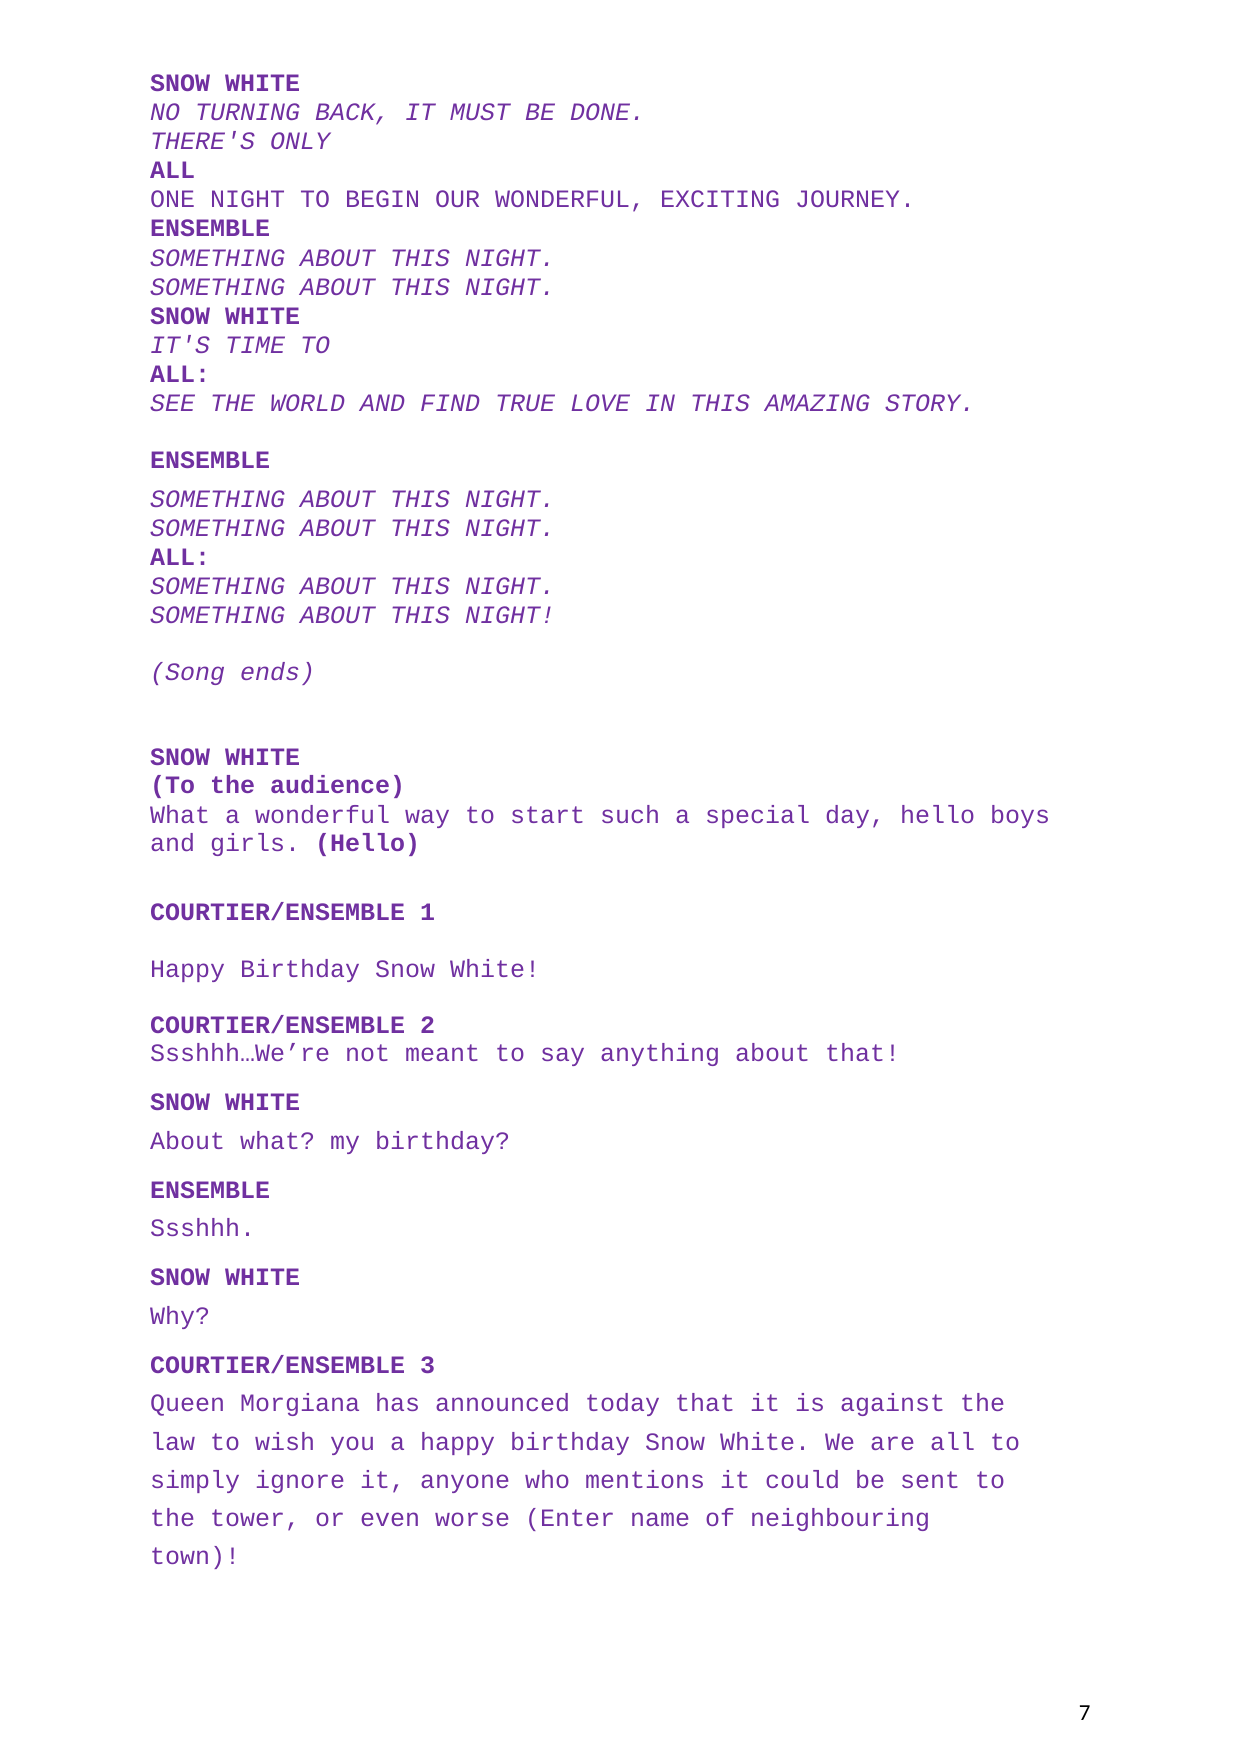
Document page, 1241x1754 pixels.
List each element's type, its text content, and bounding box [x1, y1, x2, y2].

text ENSEMBLE [150, 1177, 1090, 1206]
text SEE THE WORLD AND FIND TRUE LOVE IN THIS AMAZING STORY. [150, 391, 1090, 419]
text ALL: [150, 362, 1090, 390]
text THERE'S ONLY [150, 128, 1090, 157]
text SNOW WHITE [150, 303, 1090, 332]
text SNOW WHITE [150, 1265, 1090, 1293]
text ONE NIGHT TO BEGIN OUR WONDERFUL, EXCITING JOURNEY. [150, 187, 1090, 215]
text What a wonderful way to start such a special day, hello boys and girls. (Hello) [150, 802, 1090, 859]
text COURTIER/ENSEMBLE 3 [150, 1352, 1090, 1381]
text SNOW WHITE [150, 70, 1090, 98]
text SOMETHING ABOUT THIS NIGHT. [150, 486, 1090, 515]
text SOMETHING ABOUT THIS NIGHT. [150, 516, 1090, 544]
text ENSEMBLE [150, 448, 1090, 476]
text COURTIER/ENSEMBLE 1 [150, 900, 1090, 928]
text SNOW WHITE (To the audience) [150, 745, 1090, 801]
text SOMETHING ABOUT THIS NIGHT. [150, 274, 1090, 303]
text Happy Birthday Snow White! [150, 956, 1090, 1013]
text ALL: [150, 545, 1090, 573]
text SNOW WHITE [150, 1090, 1090, 1118]
text COURTIER/ENSEMBLE 2 [150, 1013, 1090, 1041]
text ALL [150, 158, 1090, 186]
text About what? my birthday? [150, 1128, 1090, 1157]
text SOMETHING ABOUT THIS NIGHT! [150, 603, 1090, 631]
text (Song ends) [150, 660, 1090, 688]
text SOMETHING ABOUT THIS NIGHT. [150, 574, 1090, 602]
text Why? [150, 1303, 1090, 1332]
text Queen Morgiana has announced today that it is against the law to wish you a happy birthday Snow White. We are all to simply ignore it, anyone who mentions it could be sent to the tower, or even worse (Enter name of neighbouring town)! [150, 1391, 1031, 1572]
text Ssshhh. [150, 1216, 1090, 1244]
text ENSEMBLE [150, 216, 1090, 244]
text SOMETHING ABOUT THIS NIGHT. [150, 245, 1090, 273]
text IT'S TIME TO [150, 333, 1090, 361]
text NO TURNING BACK, IT MUST BE DONE. [150, 99, 1090, 128]
text Ssshhh…We’re not meant to say anything about that! [150, 1041, 1090, 1069]
